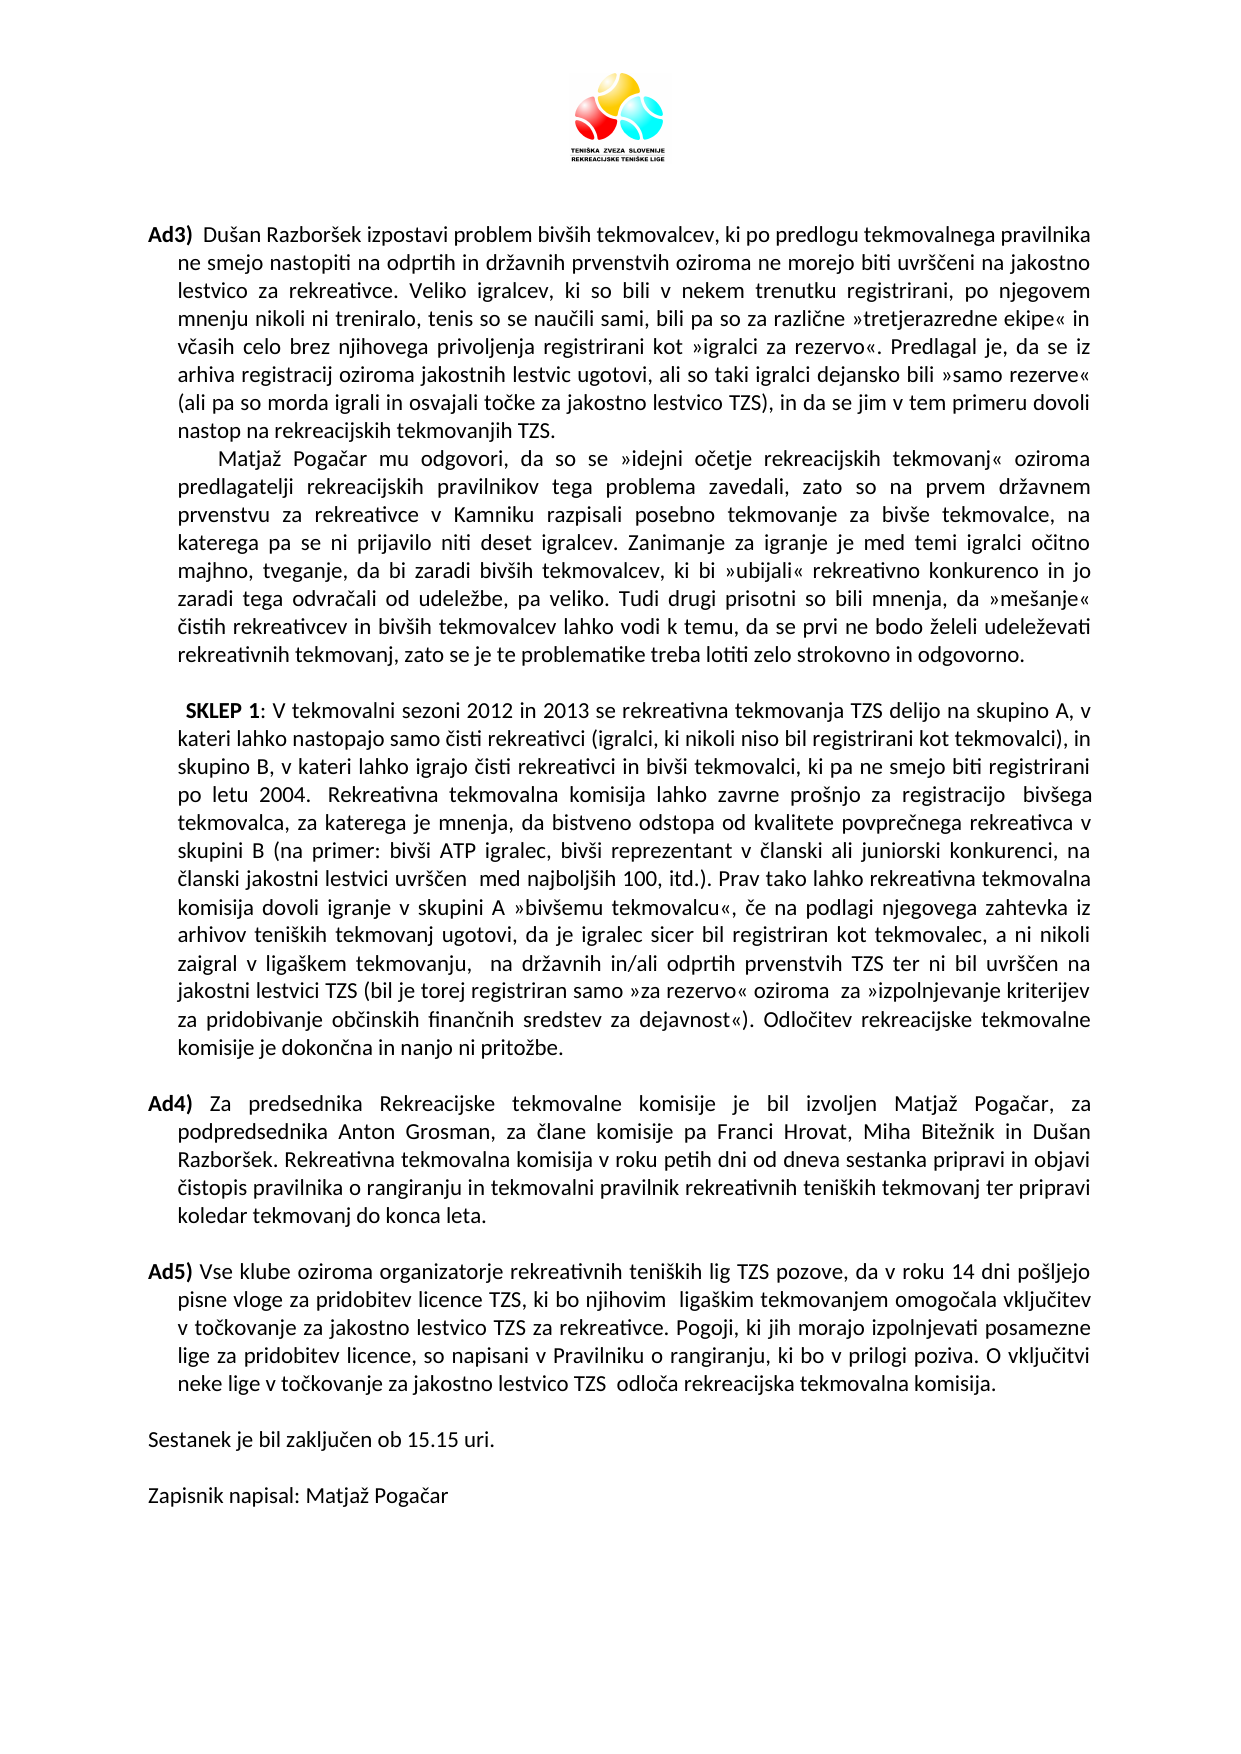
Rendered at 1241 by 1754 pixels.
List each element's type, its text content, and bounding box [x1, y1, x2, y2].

picture [568, 73, 672, 164]
text Ad5) Vse klube oziroma organizatorje rekreativnih teniških lig TZS pozove, da v roku 14 dni pošljejo pisne vloge za pridobitev licence TZS, ki bo njihovim ligaškim tekmovanjem omogočala vključitev v točkovanje za jakostno lestvico TZS za rekreativce. Pogoji, ki jih morajo izpolnjevati posamezne lige za pridobitev licence, so napisani v Pravilniku o rangiranju, ki bo v prilogi poziva. O vključitvi neke lige v točkovanje za jakostno lestvico TZS odloča rekreacijska tekmovalna komisija. [148, 1257, 1092, 1397]
text Ad3) Dušan Razboršek izpostavi problem bivših tekmovalcev, ki po predlogu tekmovalnega pravilnika ne smejo nastopiti na odprtih in državnih prvenstvih oziroma ne morejo biti uvrščeni na jakostno lestvico za rekreativce. Veliko igralcev, ki so bili v nekem trenutku registrirani, po njegovem mnenju nikoli ni treniralo, tenis so se naučili sami, bili pa so za različne »tretjerazredne ekipe« in včasih celo brez njihovega privoljenja registrirani kot »igralci za rezervo«. Predlagal je, da se iz arhiva registracij oziroma jakostnih lestvic ugotovi, ali so taki igralci dejansko bili »samo rezerve« (ali pa so morda igrali in osvajali točke za jakostno lestvico TZS), in da se jim v tem primeru dovoli nastop na rekreacijskih tekmovanjih TZS. [148, 220, 1092, 444]
text Sestanek je bil zaključen ob 15.15 uri. [148, 1425, 1092, 1453]
text SKLEP 1: V tekmovalni sezoni 2012 in 2013 se rekreativna tekmovanja TZS delijo na skupino A, v kateri lahko nastopajo samo čisti rekreativci (igralci, ki nikoli niso bil registrirani kot tekmovalci), in skupino B, v kateri lahko igrajo čisti rekreativci in bivši tekmovalci, ki pa ne smejo biti registrirani po letu 2004. Rekreativna tekmovalna komisija lahko zavrne prošnjo za registracijo bivšega tekmovalca, za katerega je mnenja, da bistveno odstopa od kvalitete povprečnega rekreativca v skupini B (na primer: bivši ATP igralec, bivši reprezentant v članski ali juniorski konkurenci, na članski jakostni lestvici uvrščen med najboljših 100, itd.). Prav tako lahko rekreativna tekmovalna komisija dovoli igranje v skupini A »bivšemu tekmovalcu«, če na podlagi njegovega zahtevka iz arhivov teniških tekmovanj ugotovi, da je igralec sicer bil registriran kot tekmovalec, a ni nikoli zaigral v ligaškem tekmovanju, na državnih in/ali odprtih prvenstvih TZS ter ni bil uvrščen na jakostni lestvici TZS (bil je torej registriran samo »za rezervo« oziroma za »izpolnjevanje kriterijev za pridobivanje občinskih finančnih sredstev za dejavnost«). Odločitev rekreacijske tekmovalne komisije je dokončna in nanjo ni pritožbe. [148, 696, 1092, 1061]
text Zapisnik napisal: Matjaž Pogačar [148, 1481, 1092, 1509]
text Matjaž Pogačar mu odgovori, da so se »idejni očetje rekreacijskih tekmovanj« oziroma predlagatelji rekreacijskih pravilnikov tega problema zavedali, zato so na prvem državnem prvenstvu za rekreativce v Kamniku razpisali posebno tekmovanje za bivše tekmovalce, na katerega pa se ni prijavilo niti deset igralcev. Zanimanje za igranje je med temi igralci očitno majhno, tveganje, da bi zaradi bivših tekmovalcev, ki bi »ubijali« rekreativno konkurenco in jo zaradi tega odvračali od udeležbe, pa veliko. Tudi drugi prisotni so bili mnenja, da »mešanje« čistih rekreativcev in bivših tekmovalcev lahko vodi k temu, da se prvi ne bodo želeli udeleževati rekreativnih tekmovanj, zato se je te problematike treba lotiti zelo strokovno in odgovorno. [148, 444, 1092, 668]
text Ad4) Za predsednika Rekreacijske tekmovalne komisije je bil izvoljen Matjaž Pogačar, za podpredsednika Anton Grosman, za člane komisije pa Franci Hrovat, Miha Bitežnik in Dušan Razboršek. Rekreativna tekmovalna komisija v roku petih dni od dneva sestanka pripravi in objavi čistopis pravilnika o rangiranju in tekmovalni pravilnik rekreativnih teniških tekmovanj ter pripravi koledar tekmovanj do konca leta. [148, 1089, 1092, 1229]
